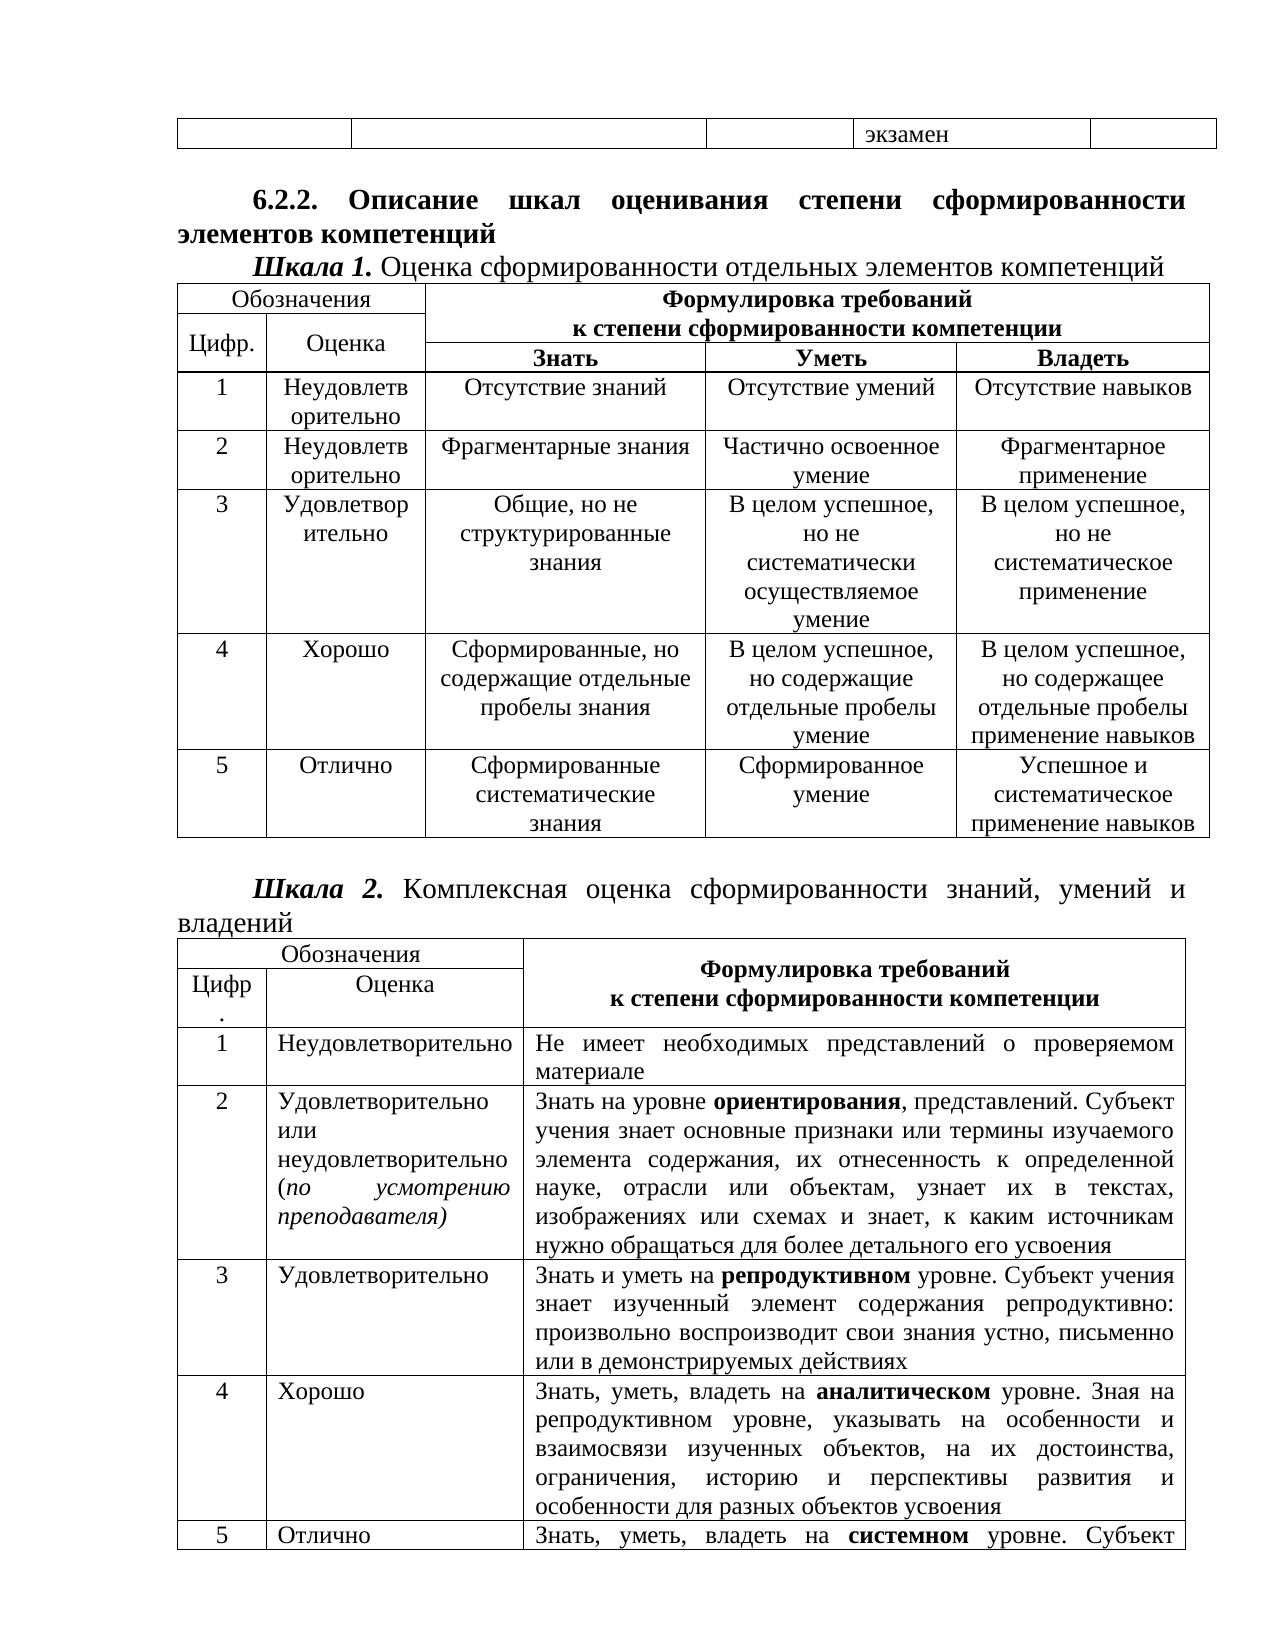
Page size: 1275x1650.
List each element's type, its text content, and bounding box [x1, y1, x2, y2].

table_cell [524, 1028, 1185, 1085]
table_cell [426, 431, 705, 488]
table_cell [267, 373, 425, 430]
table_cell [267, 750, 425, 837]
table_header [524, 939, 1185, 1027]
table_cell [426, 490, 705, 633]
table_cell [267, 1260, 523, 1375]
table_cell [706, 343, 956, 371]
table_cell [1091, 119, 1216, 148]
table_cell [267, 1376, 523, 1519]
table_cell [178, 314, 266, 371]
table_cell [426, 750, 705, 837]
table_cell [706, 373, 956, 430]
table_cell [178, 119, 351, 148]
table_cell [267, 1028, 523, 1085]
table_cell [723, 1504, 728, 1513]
text Шкала 1. Оценка сформированности отдельных элементов компетенций [177, 249, 1186, 283]
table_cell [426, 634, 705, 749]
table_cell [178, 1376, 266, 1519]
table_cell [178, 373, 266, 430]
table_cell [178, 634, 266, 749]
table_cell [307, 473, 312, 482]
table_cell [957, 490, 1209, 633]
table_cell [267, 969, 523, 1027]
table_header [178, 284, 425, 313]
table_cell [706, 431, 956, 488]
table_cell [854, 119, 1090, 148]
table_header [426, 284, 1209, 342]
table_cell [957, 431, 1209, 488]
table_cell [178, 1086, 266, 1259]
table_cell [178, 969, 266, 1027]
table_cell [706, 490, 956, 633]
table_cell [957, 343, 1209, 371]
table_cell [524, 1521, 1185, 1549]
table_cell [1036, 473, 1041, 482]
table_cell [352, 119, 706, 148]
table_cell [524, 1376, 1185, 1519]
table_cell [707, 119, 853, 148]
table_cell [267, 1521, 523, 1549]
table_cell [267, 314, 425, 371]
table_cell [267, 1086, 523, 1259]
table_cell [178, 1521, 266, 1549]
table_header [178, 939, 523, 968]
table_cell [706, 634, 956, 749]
text 6.2.2. Описание шкал оценивания степени сформированности элементов компетенций [177, 182, 1186, 249]
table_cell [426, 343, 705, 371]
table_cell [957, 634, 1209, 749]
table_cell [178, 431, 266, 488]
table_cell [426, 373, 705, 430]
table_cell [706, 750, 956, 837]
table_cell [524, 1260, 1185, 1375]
text Шкала 2. Комплексная оценка сформированности знаний, умений и владений [177, 871, 1186, 938]
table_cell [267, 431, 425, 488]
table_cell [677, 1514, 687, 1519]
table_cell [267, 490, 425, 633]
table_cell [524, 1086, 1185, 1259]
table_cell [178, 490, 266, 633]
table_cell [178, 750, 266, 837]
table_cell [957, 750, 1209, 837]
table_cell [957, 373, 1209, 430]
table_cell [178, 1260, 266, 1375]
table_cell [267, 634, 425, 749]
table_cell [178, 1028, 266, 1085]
